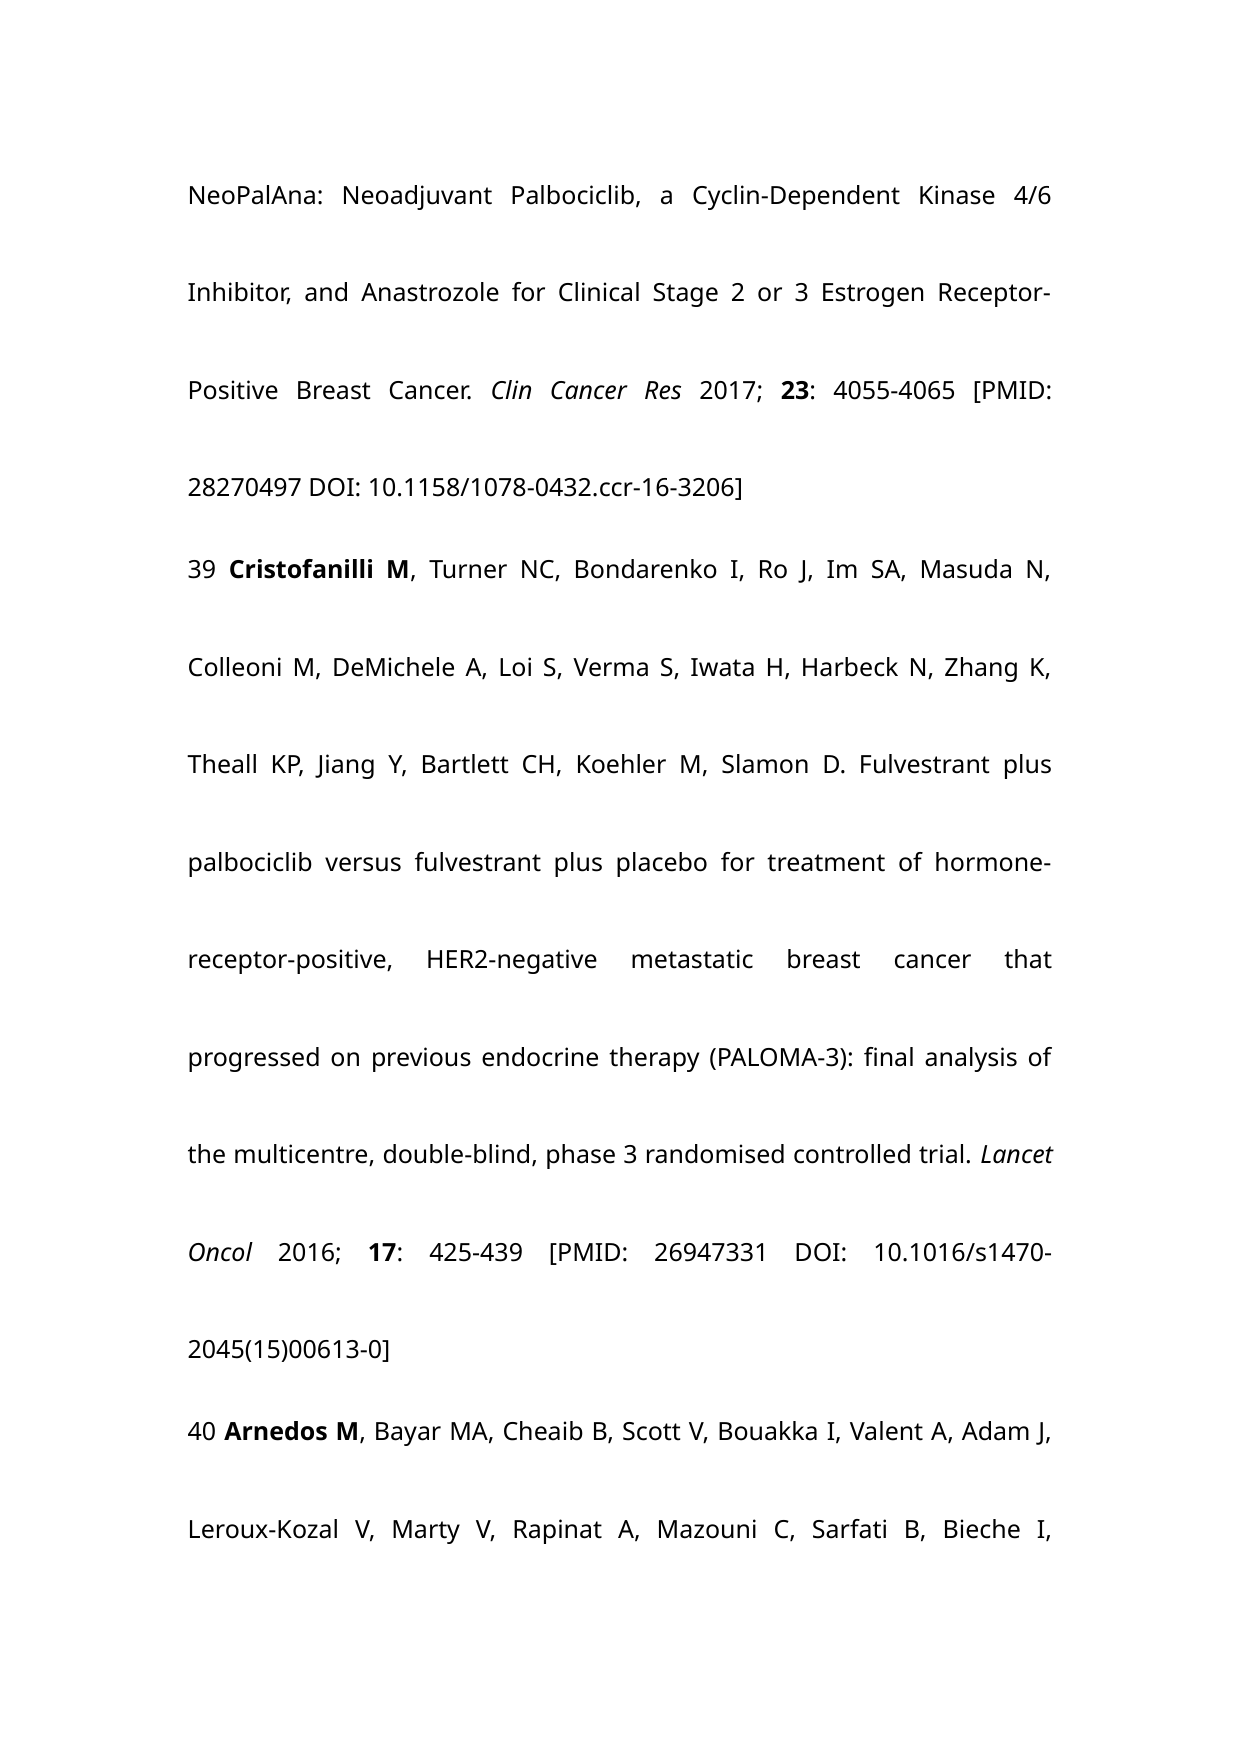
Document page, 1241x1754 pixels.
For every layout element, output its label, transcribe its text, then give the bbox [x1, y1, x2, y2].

text 39 Cristofanilli M, Turner NC, Bondarenko I, Ro J, Im SA, Masuda N, Colleoni M, DeMichele A, Loi S, Verma S, Iwata H, Harbeck N, Zhang K, Theall KP, Jiang Y, Bartlett CH, Koehler M, Slamon D. Fulvestrant plus palbociclib versus fulvestrant plus placebo for treatment of hormone-receptor-positive, HER2-negative metastatic breast cancer that progressed on previous endocrine therapy (PALOMA-3): final analysis of the multicentre, double-blind, phase 3 randomised controlled trial. Lancet Oncol 2016; 17: 425-439 [PMID: 26947331 DOI: 10.1016/s1470-2045(15)00613-0] [187, 536, 1053, 1381]
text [187, 1398, 1053, 1561]
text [187, 162, 1053, 519]
